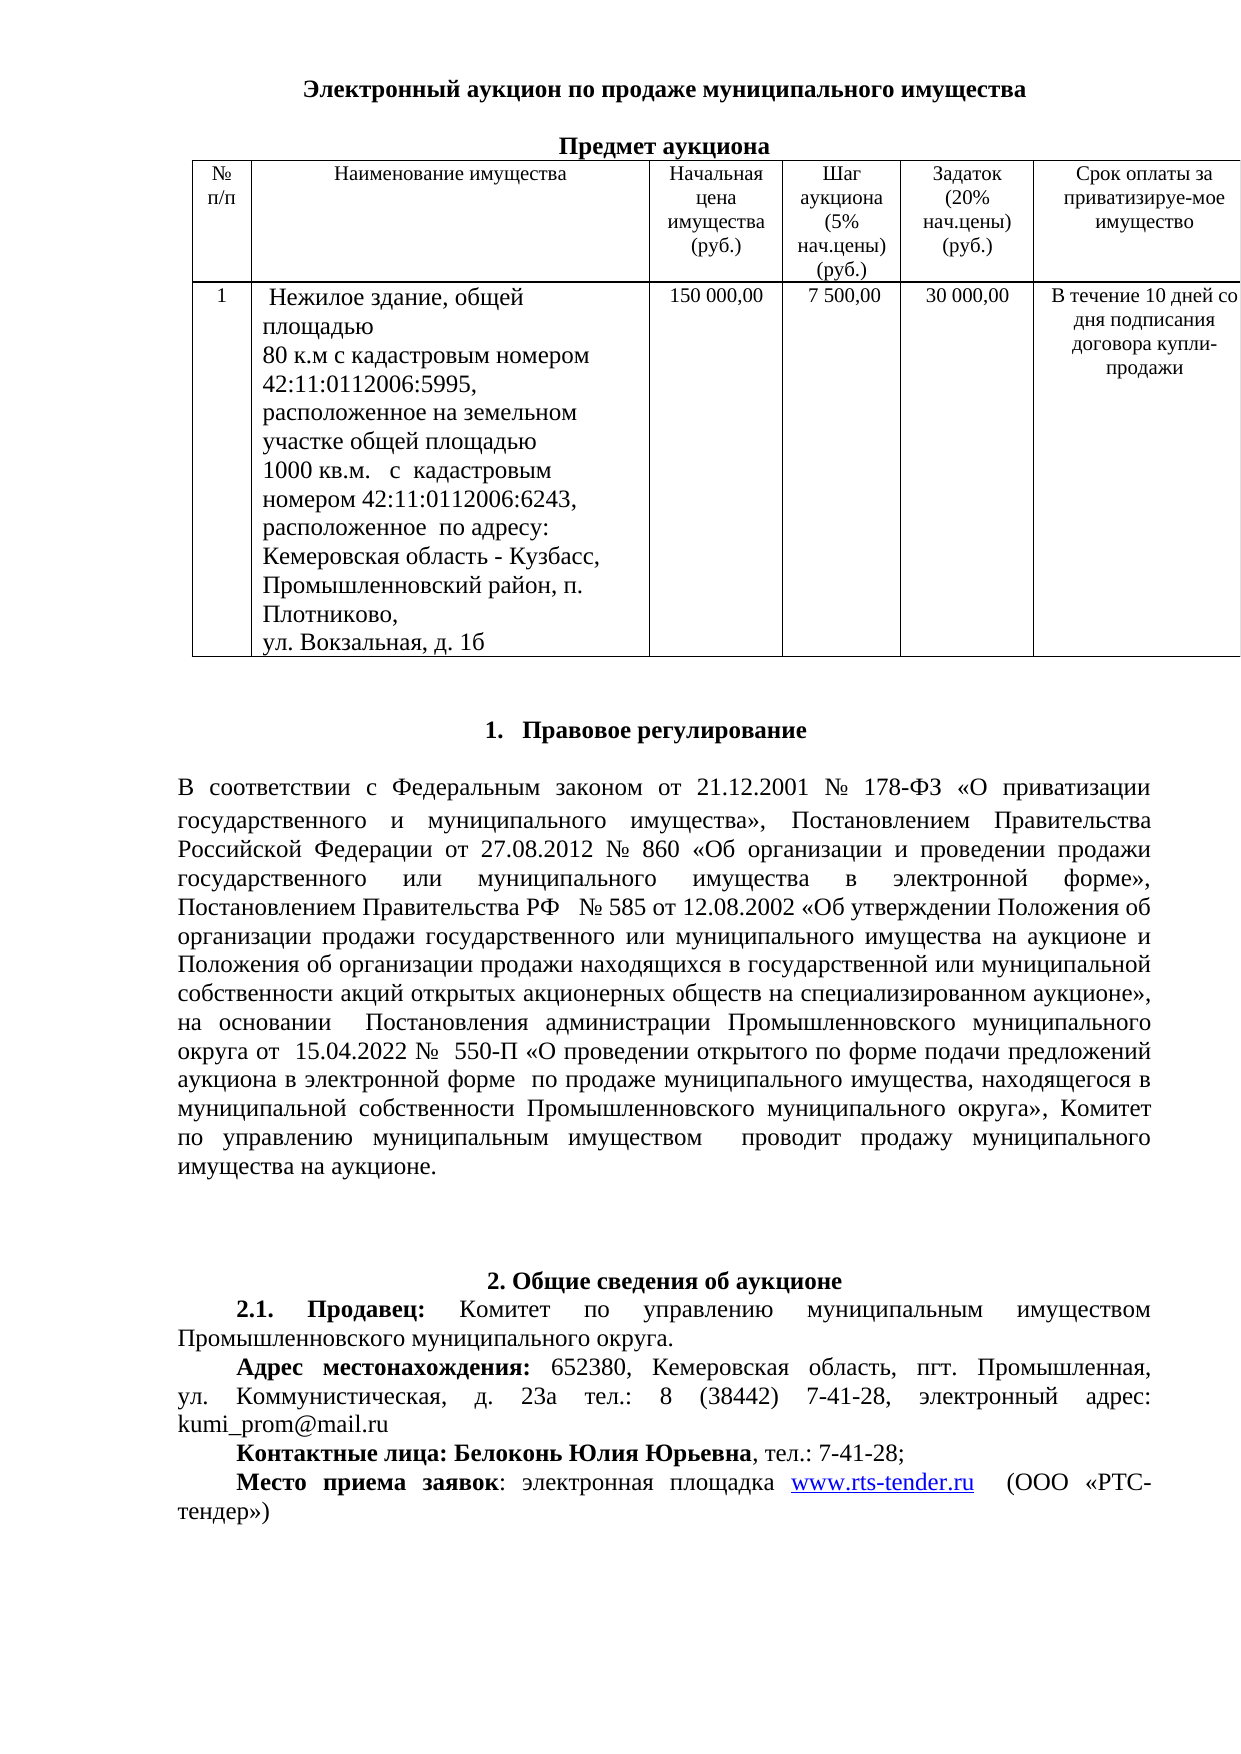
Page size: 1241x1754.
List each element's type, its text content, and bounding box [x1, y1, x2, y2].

table_cell Нежилое здание, общей площадью 80 к.м с кадастровым номером 42:11:0112006:5995, расположенное на земельном участке общей площадью 1000 кв.м. с кадастровым номером 42:11:0112006:6243, расположенное по адресу: Кемеровская область - Кузбасс, Промышленновский район, п. Плотниково, ул. Вокзальная, д. 1б [252, 283, 649, 656]
table_header Наименование имущества [252, 161, 649, 281]
text В соответствии с Федеральным законом от 21.12.2001 № 178-ФЗ «О приватизации государственного и муниципального имущества», Постановлением Правительства Российской Федерации от 27.08.2012 № 860 «Об организации и проведении продажи государственного или муниципального имущества в электронной форме», Постановлением Правительства РФ № 585 от 12.08.2002 «Об утверждении Положения об организации продажи государственного или муниципального имущества на аукционе и Положения об организации продажи находящихся в государственной или муниципальной собственности акций открытых акционерных обществ на специализированном аукционе», на основании Постановления администрации Промышленновского муниципального округа от 15.04.2022 № 550-П «О проведении открытого по форме подачи предложений аукциона в электронной форме по продаже муниципального имущества, находящегося в муниципальной собственности Промышленновского муниципального округа», Комитет по управлению муниципальным имуществом проводит продажу муниципального имущества на аукционе. [177, 772, 1152, 1179]
text 2.1. Продавец: Комитет по управлению муниципальным имуществом Промышленновского муниципального округа. [177, 1294, 1152, 1352]
table_cell 7 500,00 [783, 283, 900, 656]
text Место приема заявок: электронная площадка www.rts-tender.ru (ООО «РТС-тендер») [177, 1467, 1152, 1524]
table_header Начальная цена имущества (руб.) [650, 161, 782, 281]
text Адрес местонахождения: 652380, Кемеровская область, пгт. Промышленная, ул. Коммунистическая, д. 23а тел.: 8 (38442) 7-41-28, электронный адрес: kumi_prom@mail.ru [177, 1352, 1152, 1438]
table_header Шаг аукциона (5% нач.цены) (руб.) [783, 161, 900, 281]
table_cell 1 [193, 283, 251, 656]
text Электронный аукцион по продаже муниципального имущества [177, 74, 1152, 103]
table_cell 150 000,00 [650, 283, 782, 656]
table_header Срок оплаты за приватизируе-мое имущество [1034, 161, 1240, 281]
text Контактные лица: Белоконь Юлия Юрьевна, тел.: 7-41-28; [177, 1438, 1152, 1467]
text 2. Общие сведения об аукционе [177, 1266, 1152, 1294]
table_header № п/п [193, 161, 251, 281]
table_cell В течение 10 дней со дня подписания договора купли-продажи [1034, 283, 1240, 656]
table_cell 30 000,00 [901, 283, 1033, 656]
text Предмет аукциона [177, 131, 1152, 160]
table_header Задаток (20% нач.цены) (руб.) [901, 161, 1033, 281]
list Правовое регулирование [140, 715, 1152, 743]
